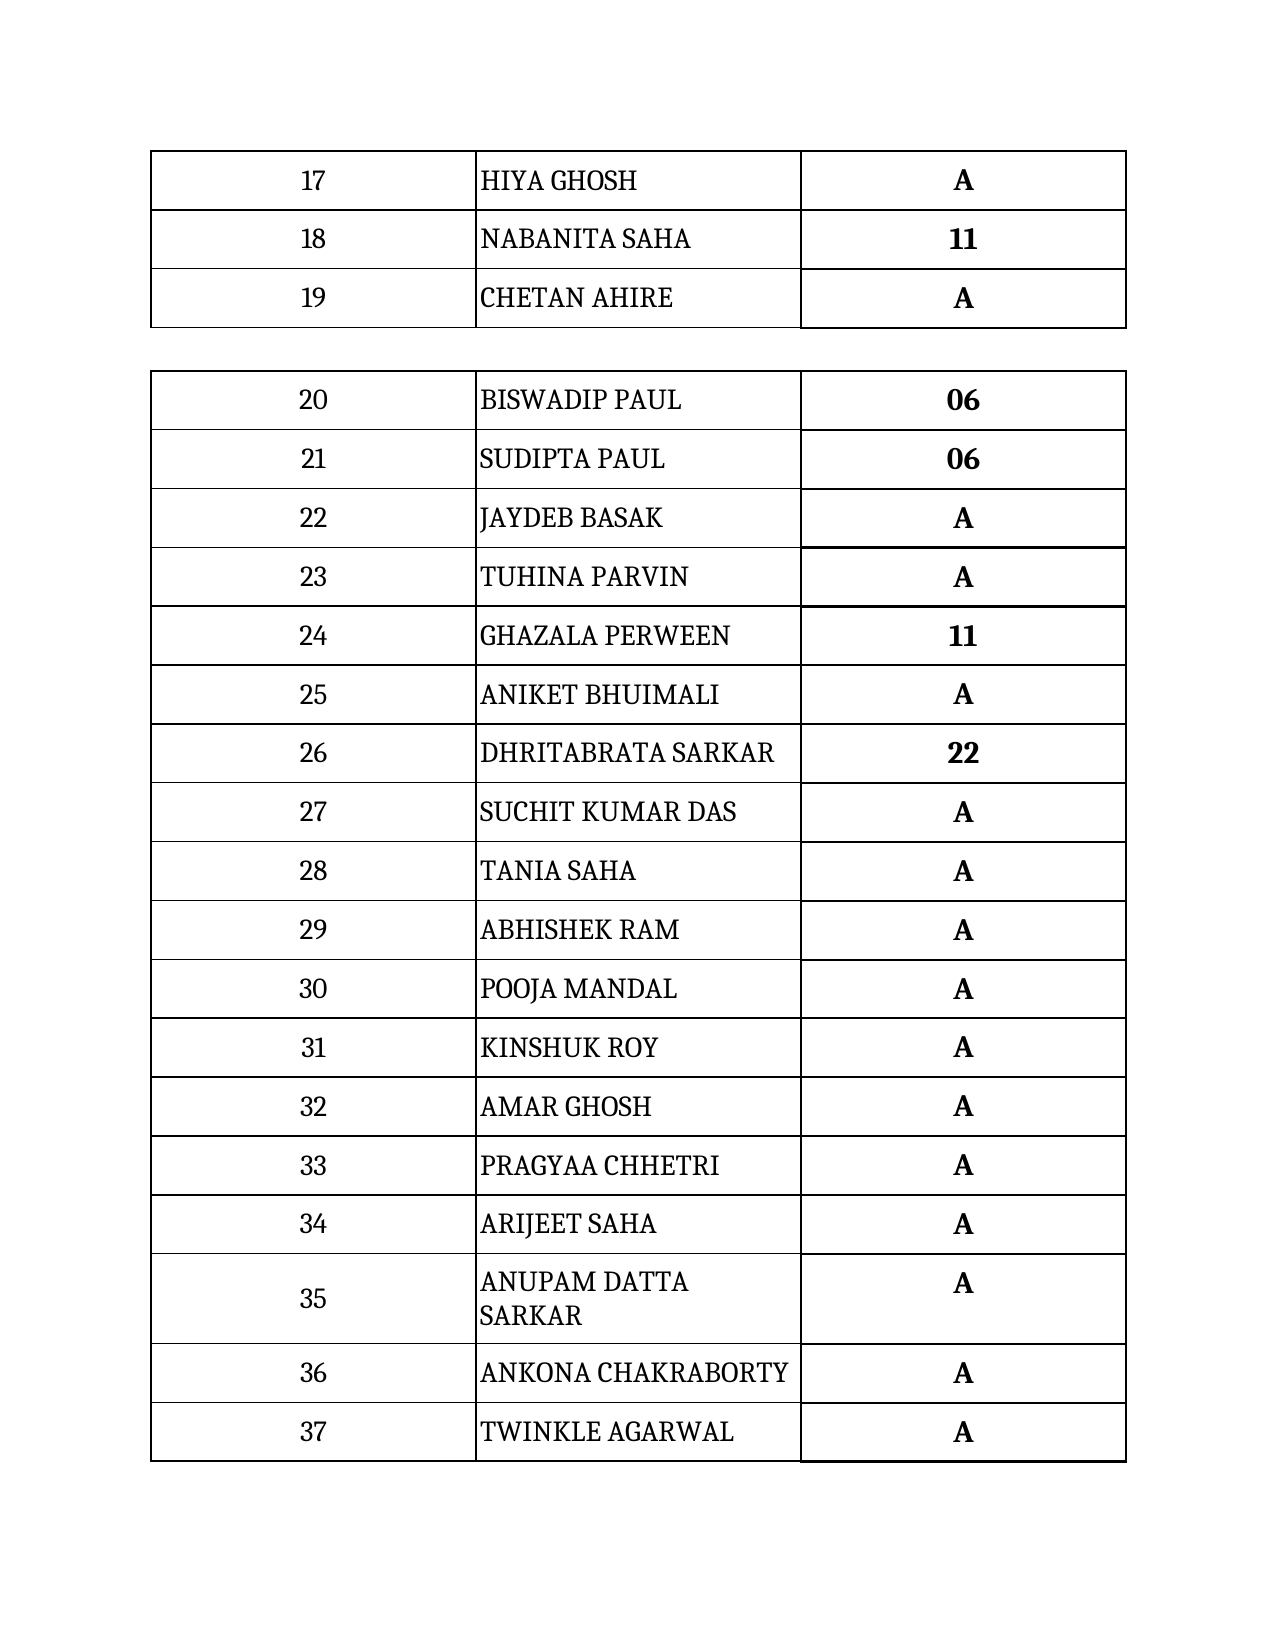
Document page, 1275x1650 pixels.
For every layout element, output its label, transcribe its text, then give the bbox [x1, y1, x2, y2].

table_cell A [802, 843, 1125, 899]
table_cell 18 [152, 211, 475, 268]
table_cell AMAR GHOSH [477, 1078, 800, 1135]
table_cell A [802, 961, 1125, 1017]
table_cell A [802, 1404, 1125, 1460]
table_cell A [802, 1345, 1125, 1402]
table_cell TANIA SAHA [477, 842, 800, 899]
table_cell DHRITABRATA SARKAR [477, 725, 800, 782]
table_cell JAYDEB BASAK [477, 489, 800, 546]
table_cell PRAGYAA CHHETRI [477, 1137, 800, 1194]
table_cell 22 [802, 725, 1125, 782]
table_cell 06 [802, 431, 1125, 488]
table_cell 29 [152, 901, 475, 958]
table_cell SUCHIT KUMAR DAS [477, 783, 800, 841]
table_cell 17 [152, 152, 475, 209]
table_cell A [802, 1078, 1125, 1135]
table_cell A [802, 270, 1125, 327]
table_header 06 [802, 372, 1125, 429]
table_cell ARIJEET SAHA [477, 1196, 800, 1253]
table_header BISWADIP PAUL [477, 372, 800, 429]
table_cell 35 [152, 1254, 475, 1343]
table_cell 27 [152, 783, 475, 841]
table_cell 11 [802, 608, 1125, 664]
table_cell KINSHUK ROY [477, 1019, 800, 1076]
table_cell HIYA GHOSH [477, 152, 800, 209]
table_cell ANKONA CHAKRABORTY [477, 1344, 800, 1402]
table_cell 11 [802, 211, 1125, 268]
table_cell 26 [152, 725, 475, 782]
table_cell GHAZALA PERWEEN [477, 607, 800, 664]
table_cell 30 [152, 960, 475, 1017]
table_cell 34 [152, 1196, 475, 1253]
table_cell TWINKLE AGARWAL [477, 1403, 800, 1460]
table_cell CHETAN AHIRE [477, 269, 800, 327]
table_cell TUHINA PARVIN [477, 548, 800, 605]
table_cell A [802, 549, 1125, 605]
table_cell 21 [152, 430, 475, 488]
table_cell A [802, 666, 1125, 723]
table_cell ANIKET BHUIMALI [477, 666, 800, 723]
table_cell 23 [152, 548, 475, 605]
table_cell POOJA MANDAL [477, 960, 800, 1017]
table_cell A [802, 490, 1125, 546]
table_cell 25 [152, 666, 475, 723]
table_cell A [802, 1196, 1125, 1253]
table_cell A [802, 1255, 1125, 1343]
table_cell A [802, 1137, 1125, 1194]
table_cell 22 [152, 489, 475, 546]
table_cell 28 [152, 842, 475, 899]
table_cell 36 [152, 1344, 475, 1402]
table_cell 37 [152, 1403, 475, 1460]
table_cell ANUPAM DATTA SARKAR [477, 1254, 800, 1343]
table_cell 32 [152, 1078, 475, 1135]
table_cell A [802, 902, 1125, 958]
table_cell SUDIPTA PAUL [477, 430, 800, 488]
table_cell 19 [152, 269, 475, 327]
table_cell NABANITA SAHA [477, 211, 800, 268]
table_cell 31 [152, 1019, 475, 1076]
table_cell 24 [152, 607, 475, 664]
table_cell ABHISHEK RAM [477, 901, 800, 958]
table_cell 33 [152, 1137, 475, 1194]
table_header 20 [152, 372, 475, 429]
table_cell A [802, 152, 1125, 209]
table_cell A [802, 1019, 1125, 1076]
table_cell A [802, 784, 1125, 841]
